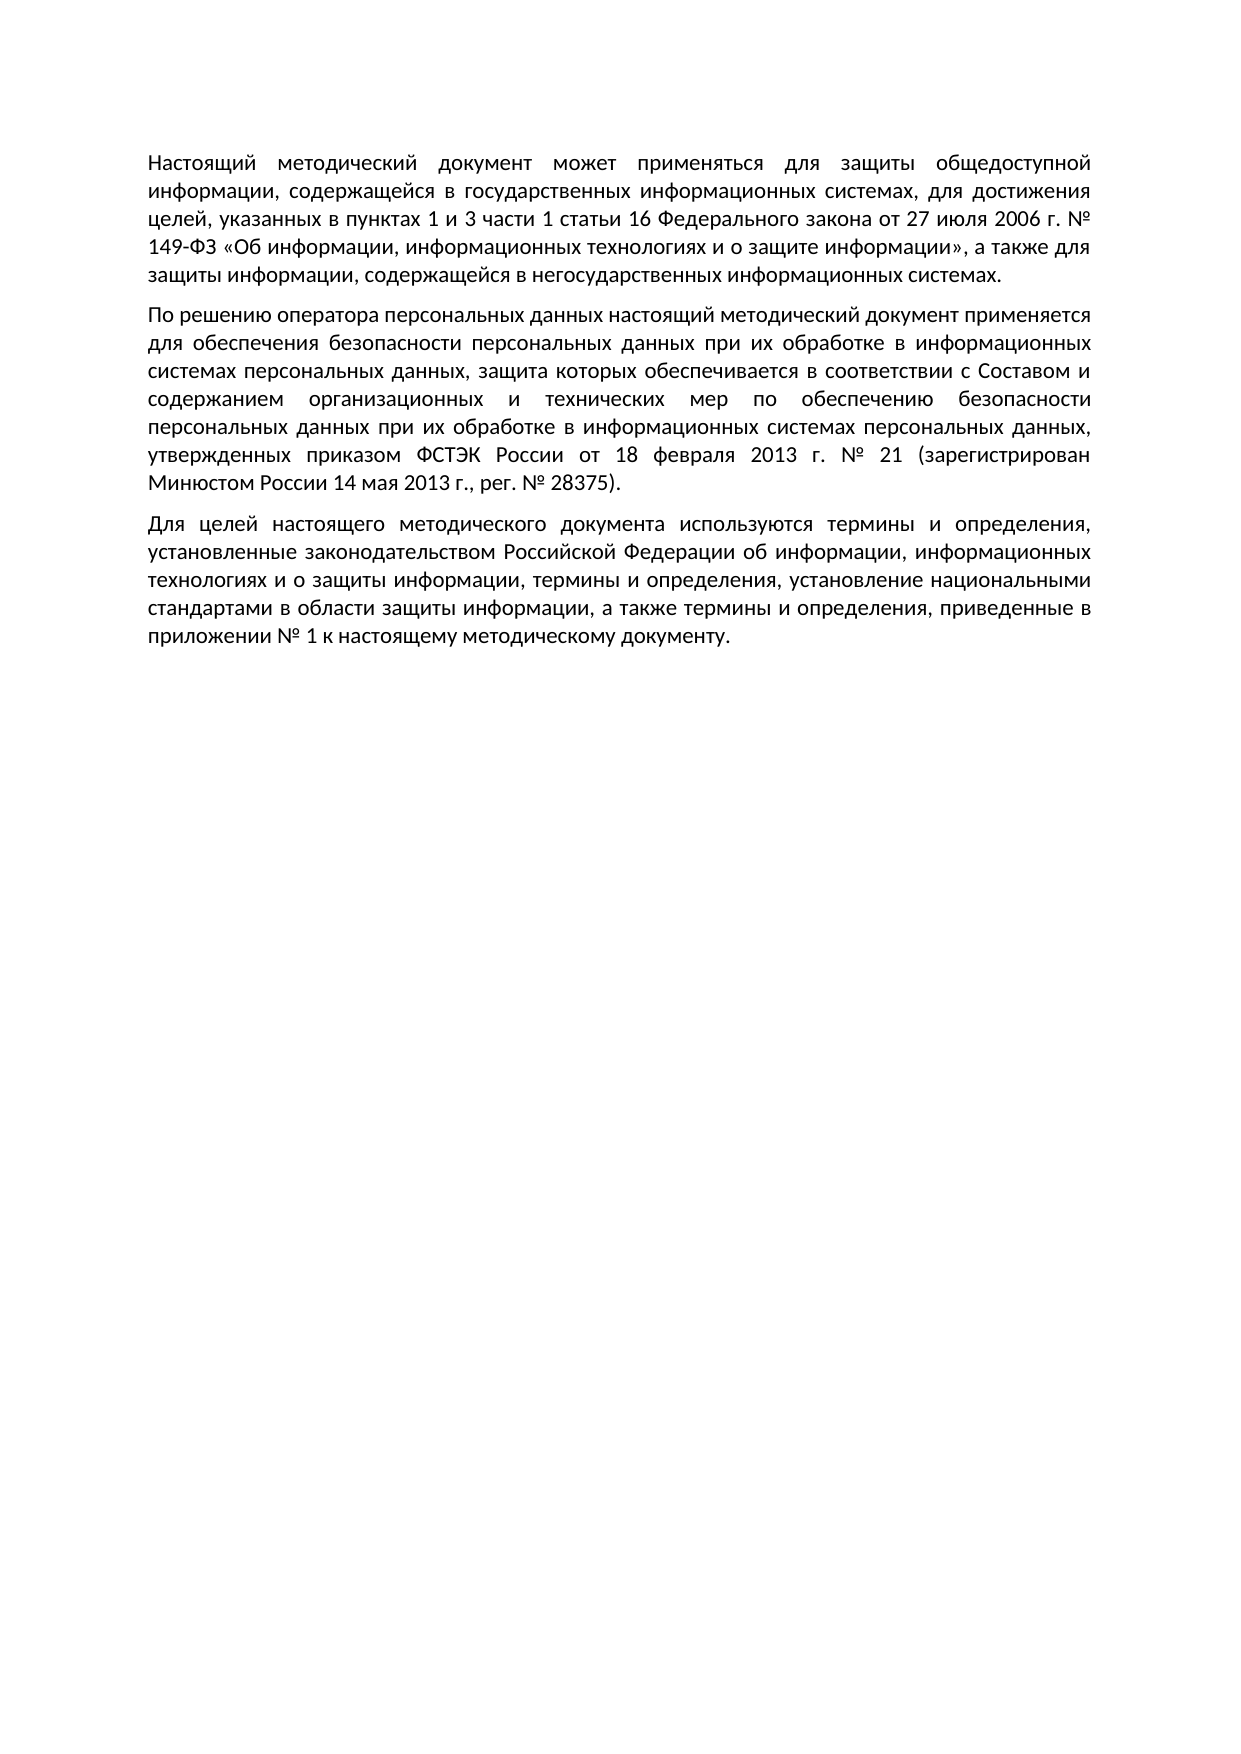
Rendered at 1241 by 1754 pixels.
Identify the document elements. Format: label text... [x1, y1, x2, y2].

text Для целей настоящего методического документа используются термины и определения, установленные законодательством Российской Федерации об информации, информационных технологиях и о защиты информации, термины и определения, установление национальными стандартами в области защиты информации, а также термины и определения, приведенные в приложении № 1 к настоящему методическому документу. [148, 509, 1092, 649]
text Настоящий методический документ может применяться для защиты общедоступной информации, содержащейся в государственных информационных системах, для достижения целей, указанных в пунктах 1 и 3 части 1 статьи 16 Федерального закона от 27 июля 2006 г. № 149-ФЗ «Об информации, информационных технологиях и о защите информации», а также для защиты информации, содержащейся в негосударственных информационных системах. [148, 148, 1092, 288]
text По решению оператора персональных данных настоящий методический документ применяется для обеспечения безопасности персональных данных при их обработке в информационных системах персональных данных, защита которых обеспечивается в соответствии с Составом и содержанием организационных и технических мер по обеспечению безопасности персональных данных при их обработке в информационных системах персональных данных, утвержденных приказом ФСТЭК России от 18 февраля 2013 г. № 21 (зарегистрирован Минюстом России 14 мая 2013 г., рег. № 28375). [148, 300, 1092, 496]
